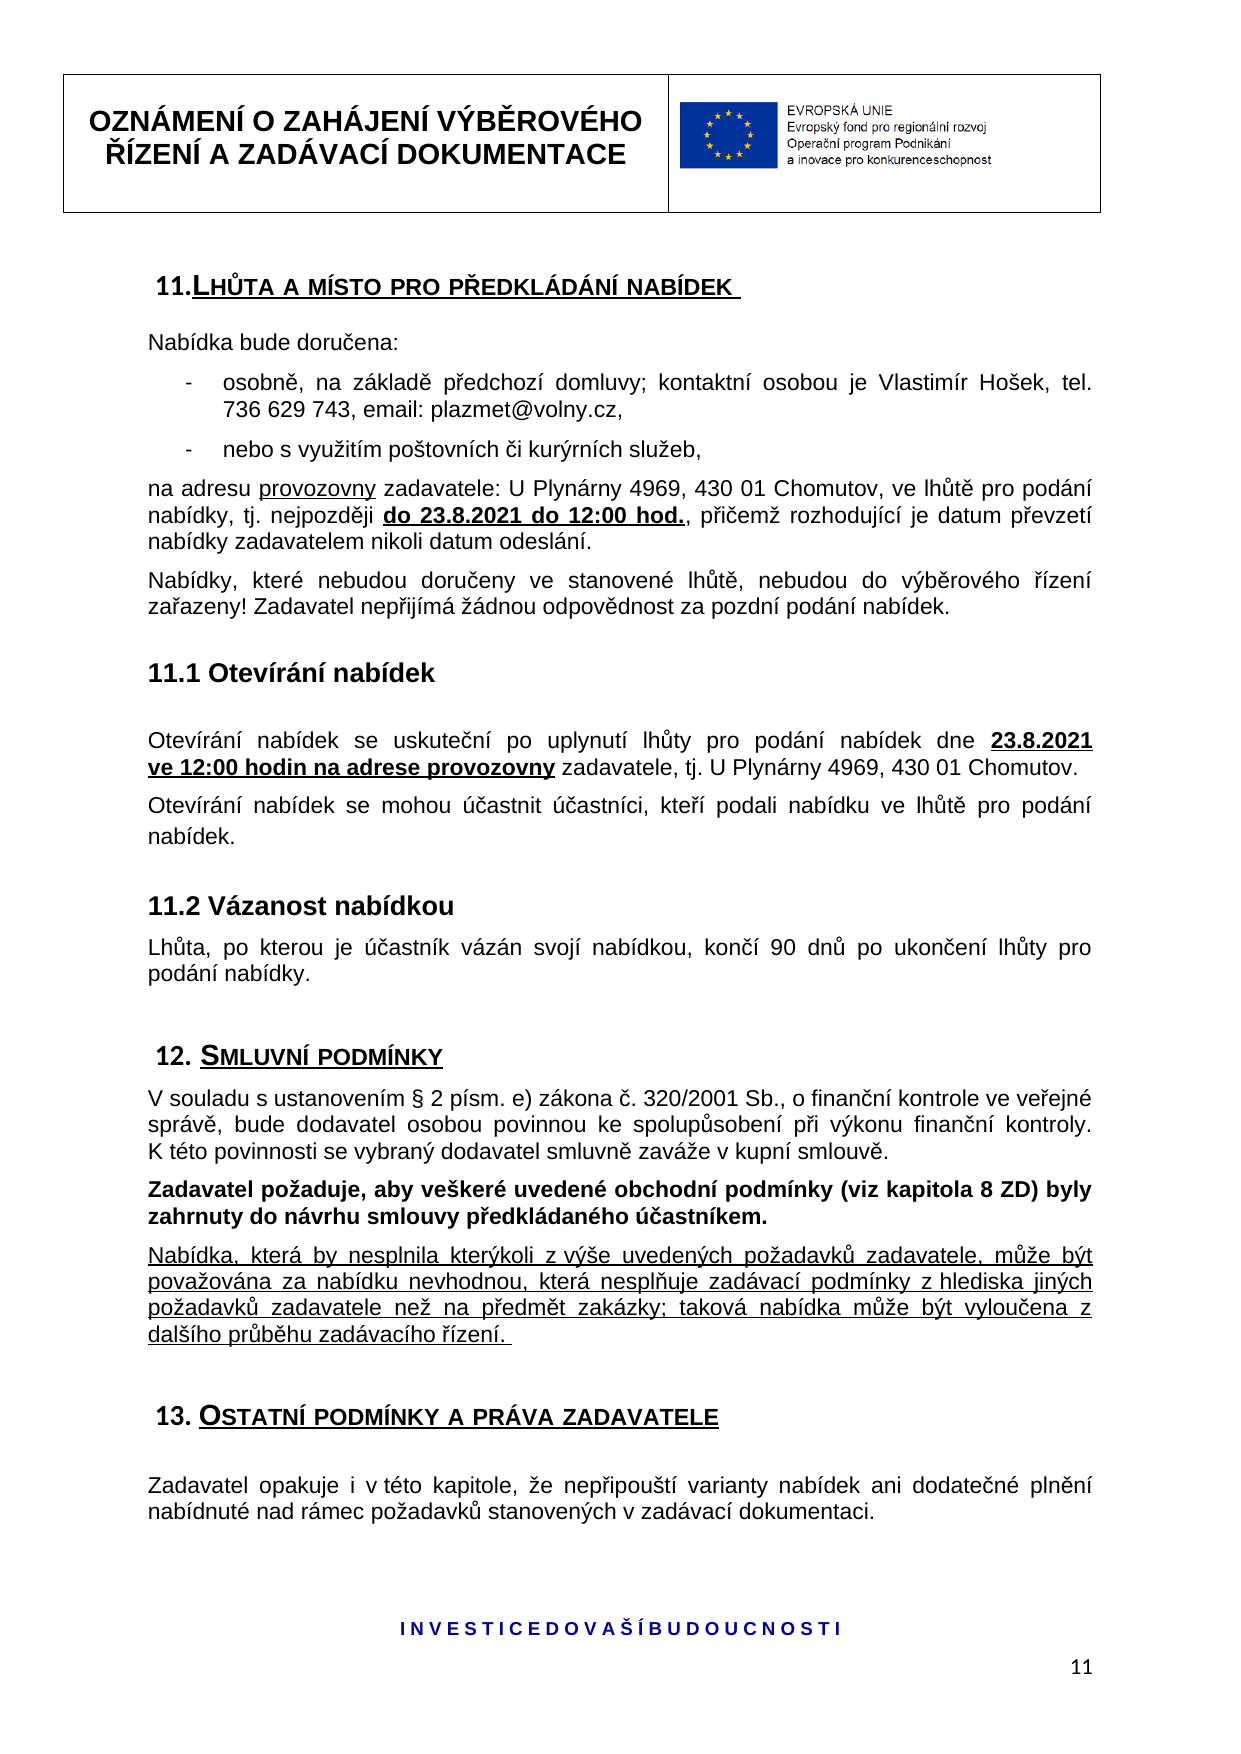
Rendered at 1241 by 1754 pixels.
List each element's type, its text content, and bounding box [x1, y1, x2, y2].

list osobně, na základě předchozí domluvy; kontaktní osobou je Vlastimír Hošek, tel. 736 629 743, email: plazmet@volny.cz, [185, 368, 1093, 422]
subtitle Vázanost nabídkou [148, 890, 1093, 922]
text Lhůta, po kterou je účastník vázán svojí nabídkou, končí 90 dnů po ukončení lhůty pro podání nabídky. [148, 934, 1093, 987]
list nebo s využitím poštovních či kurýrních služeb, [185, 435, 1093, 463]
text na adresu provozovny zadavatele: U Plynárny 4969, 430 01 Chomutov, ve lhůtě pro podání nabídky, tj. nejpozději do 23.8.2021 do 12:00 hod., přičemž rozhodující je datum převzetí nabídky zadavatelem nikoli datum odeslání. [148, 475, 1093, 554]
subtitle Lhůta a místo pro předkládání nabídek [154, 267, 1093, 303]
picture [675, 87, 995, 188]
text Nabídka, která by nesplnila kterýkoli z výše uvedených požadavků zadavatele, může být považována za nabídku nevhodnou, která nesplňuje zadávací podmínky z hlediska jiných požadavků zadavatele než na předmět zakázky; taková nabídka může být vyloučena z dalšího průběhu zadávacího řízení. [148, 1242, 1093, 1264]
subtitle Otevírání nabídek [148, 657, 1093, 688]
text Zadavatel požaduje, aby veškeré uvedené obchodní podmínky (viz kapitola 8 ZD) byly zahrnuty do návrhu smlouvy předkládaného účastníkem. [148, 1176, 1093, 1229]
subtitle Smluvní podmínky [154, 1037, 1093, 1072]
text Nabídka, která by nesplnila kterýkoli z výše uvedených požadavků zadavatele, může být považována za nabídku nevhodnou, která nesplňuje zadávací podmínky z hlediska jiných požadavků zadavatele než na předmět zakázky; taková nabídka může být vyloučena z dalšího průběhu zadávacího řízení. [148, 1292, 1093, 1347]
subtitle Ostatní podmínky a práva zadavatele [154, 1397, 1093, 1433]
text Otevírání nabídek se mohou účastnit účastníci, kteří podali nabídku ve lhůtě pro podání nabídek. [148, 792, 1093, 849]
text Zadavatel opakuje i v této kapitole, že nepřipouští varianty nabídek ani dodatečné plnění nabídnuté nad rámec požadavků stanovených v zadávací dokumentaci. [148, 1472, 1093, 1524]
text Nabídka bude doručena: [148, 329, 1093, 355]
text Nabídky, které nebudou doručeny ve stanovené lhůtě, nebudou do výběrového řízení zařazeny! Zadavatel nepřijímá žádnou odpovědnost za pozdní podání nabídek. [148, 567, 1093, 619]
text Nabídka, která by nesplnila kterýkoli z výše uvedených požadavků zadavatele, může být považována za nabídku nevhodnou, která nesplňuje zadávací podmínky z hlediska jiných požadavků zadavatele než na předmět zakázky; taková nabídka může být vyloučena z dalšího průběhu zadávacího řízení. [148, 1266, 1093, 1291]
text V souladu s ustanovením § 2 písm. e) zákona č. 320/2001 Sb., o finanční kontrole ve veřejné správě, bude dodavatel osobou povinnou ke spolupůsobení při výkonu finanční kontroly. K této povinnosti se vybraný dodavatel smluvně zaváže v kupní smlouvě. [148, 1085, 1093, 1164]
text Otevírání nabídek se uskuteční po uplynutí lhůty pro podání nabídek dne 23.8.2021 ve 12:00 hodin na adrese provozovny zadavatele, tj. U Plynárny 4969, 430 01 Chomutov. [148, 727, 1093, 780]
